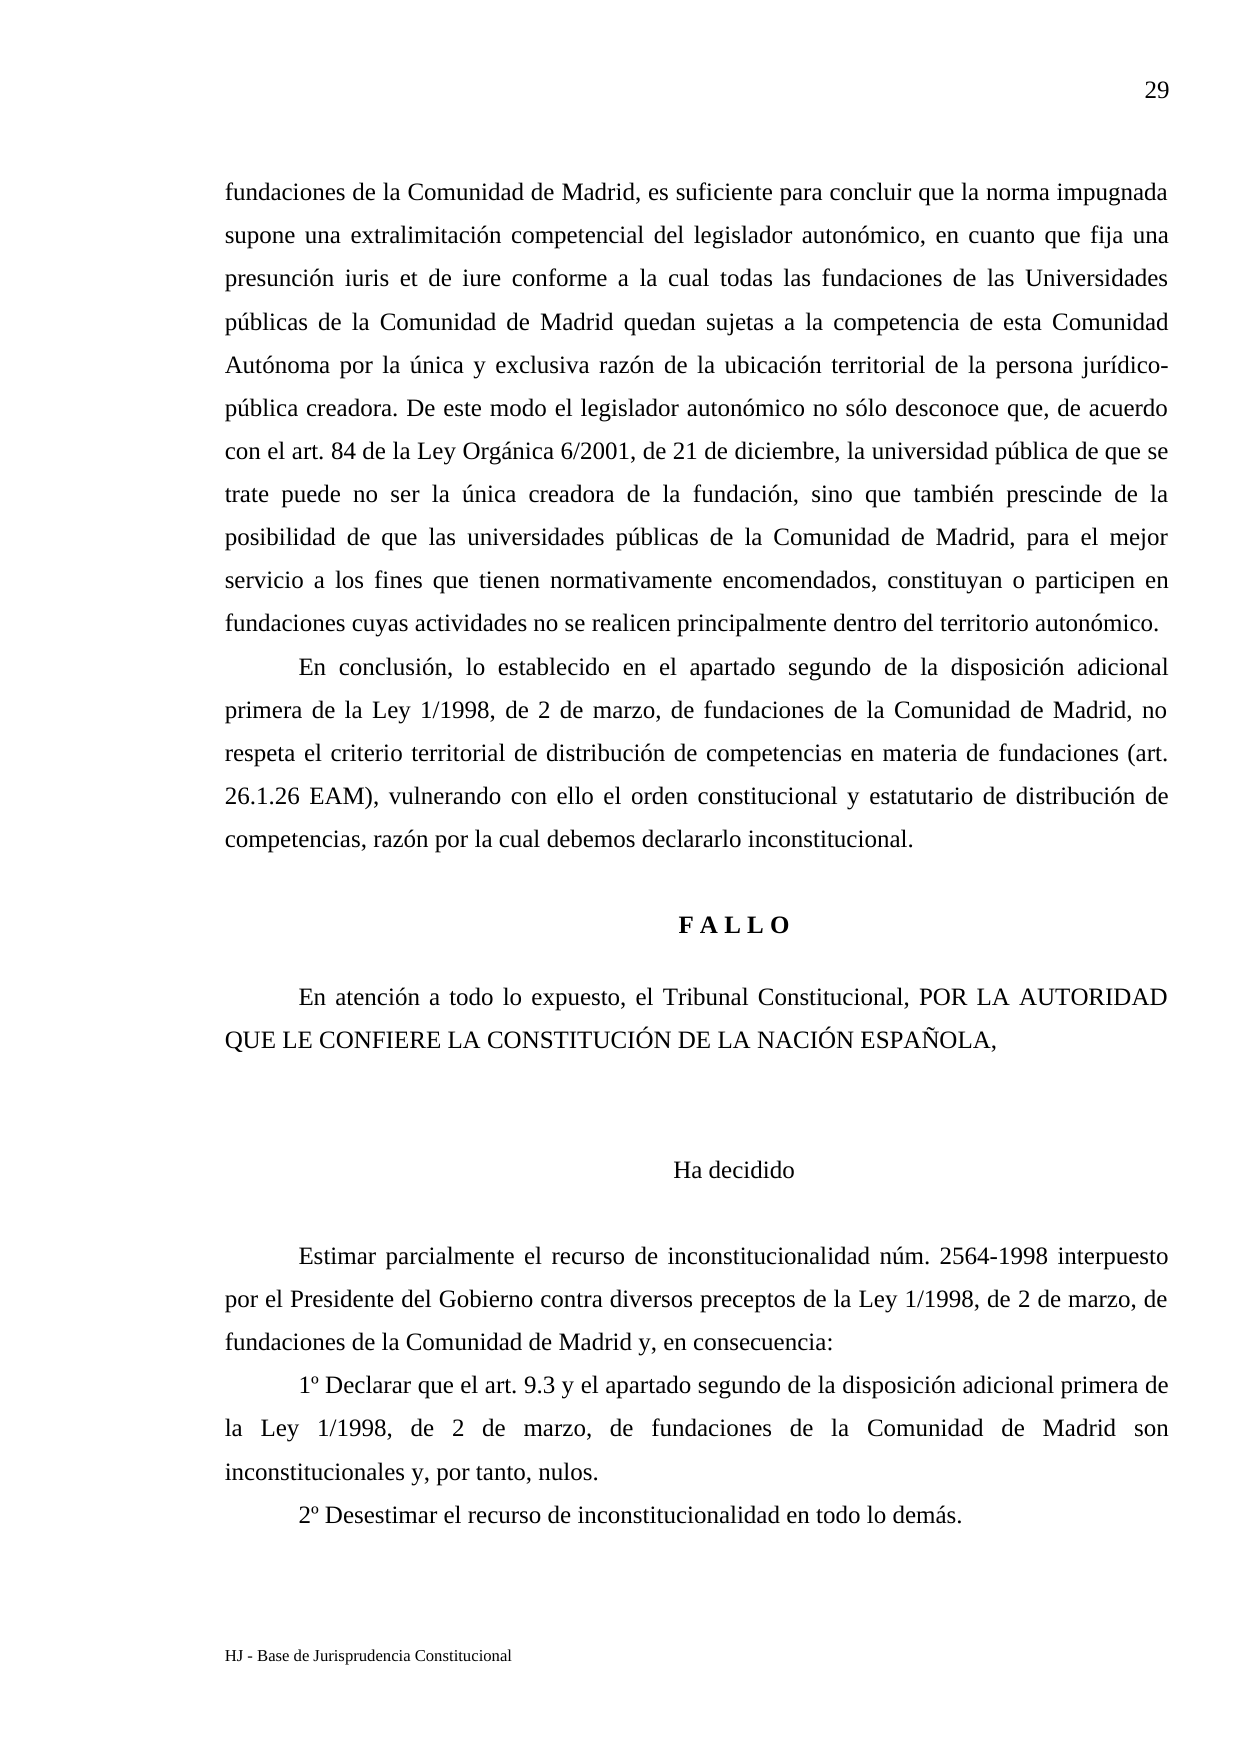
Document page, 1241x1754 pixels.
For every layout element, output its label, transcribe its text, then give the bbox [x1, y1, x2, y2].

text En conclusión, lo establecido en el apartado segundo de la disposición adicional primera de la Ley 1/1998, de 2 de marzo, de fundaciones de la Comunidad de Madrid, no respeta el criterio territorial de distribución de competencias en materia de fundaciones (art. 26.1.26 EAM), vulnerando con ello el orden constitucional y estatutario de distribución de competencias, razón por la cual debemos declararlo inconstitucional. [224, 652, 1169, 853]
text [224, 177, 1169, 637]
subtitle F A L L O [224, 910, 1169, 939]
text Ha decidido [224, 1155, 1169, 1183]
text 2º Desestimar el recurso de inconstitucionalidad en todo lo demás. [224, 1500, 1169, 1528]
text Estimar parcialmente el recurso de inconstitucionalidad núm. 2564-1998 interpuesto por el Presidente del Gobierno contra diversos preceptos de la Ley 1/1998, de 2 de marzo, de fundaciones de la Comunidad de Madrid y, en consecuencia: [224, 1241, 1169, 1356]
text 1º Declarar que el art. 9.3 y el apartado segundo de la disposición adicional primera de la Ley 1/1998, de 2 de marzo, de fundaciones de la Comunidad de Madrid son inconstitucionales y, por tanto, nulos. [224, 1370, 1169, 1485]
text En atención a todo lo expuesto, el Tribunal Constitucional, POR LA AUTORIDAD QUE LE CONFIERE LA CONSTITUCIÓN DE LA NACIÓN ESPAÑOLA, [224, 982, 1169, 1054]
